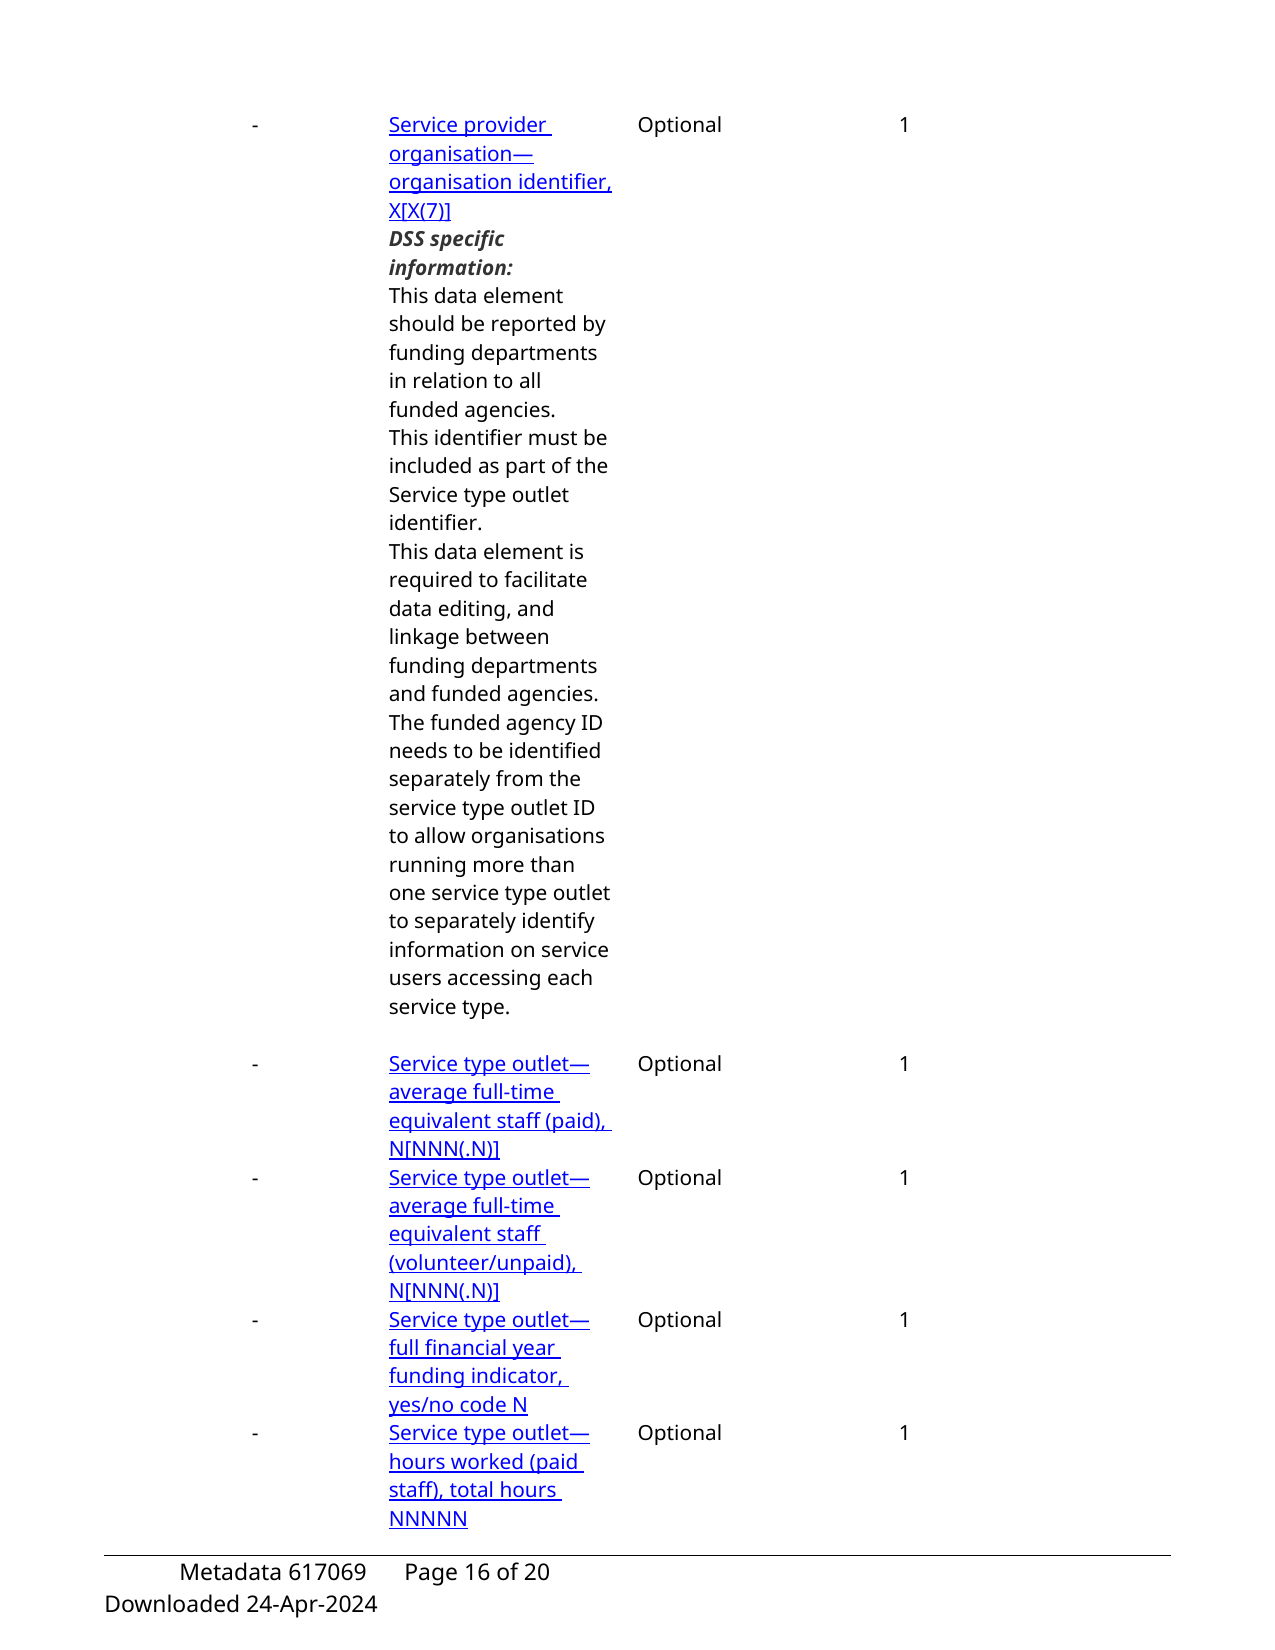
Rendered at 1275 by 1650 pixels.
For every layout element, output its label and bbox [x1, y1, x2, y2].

table_cell [93, 110, 1159, 1532]
